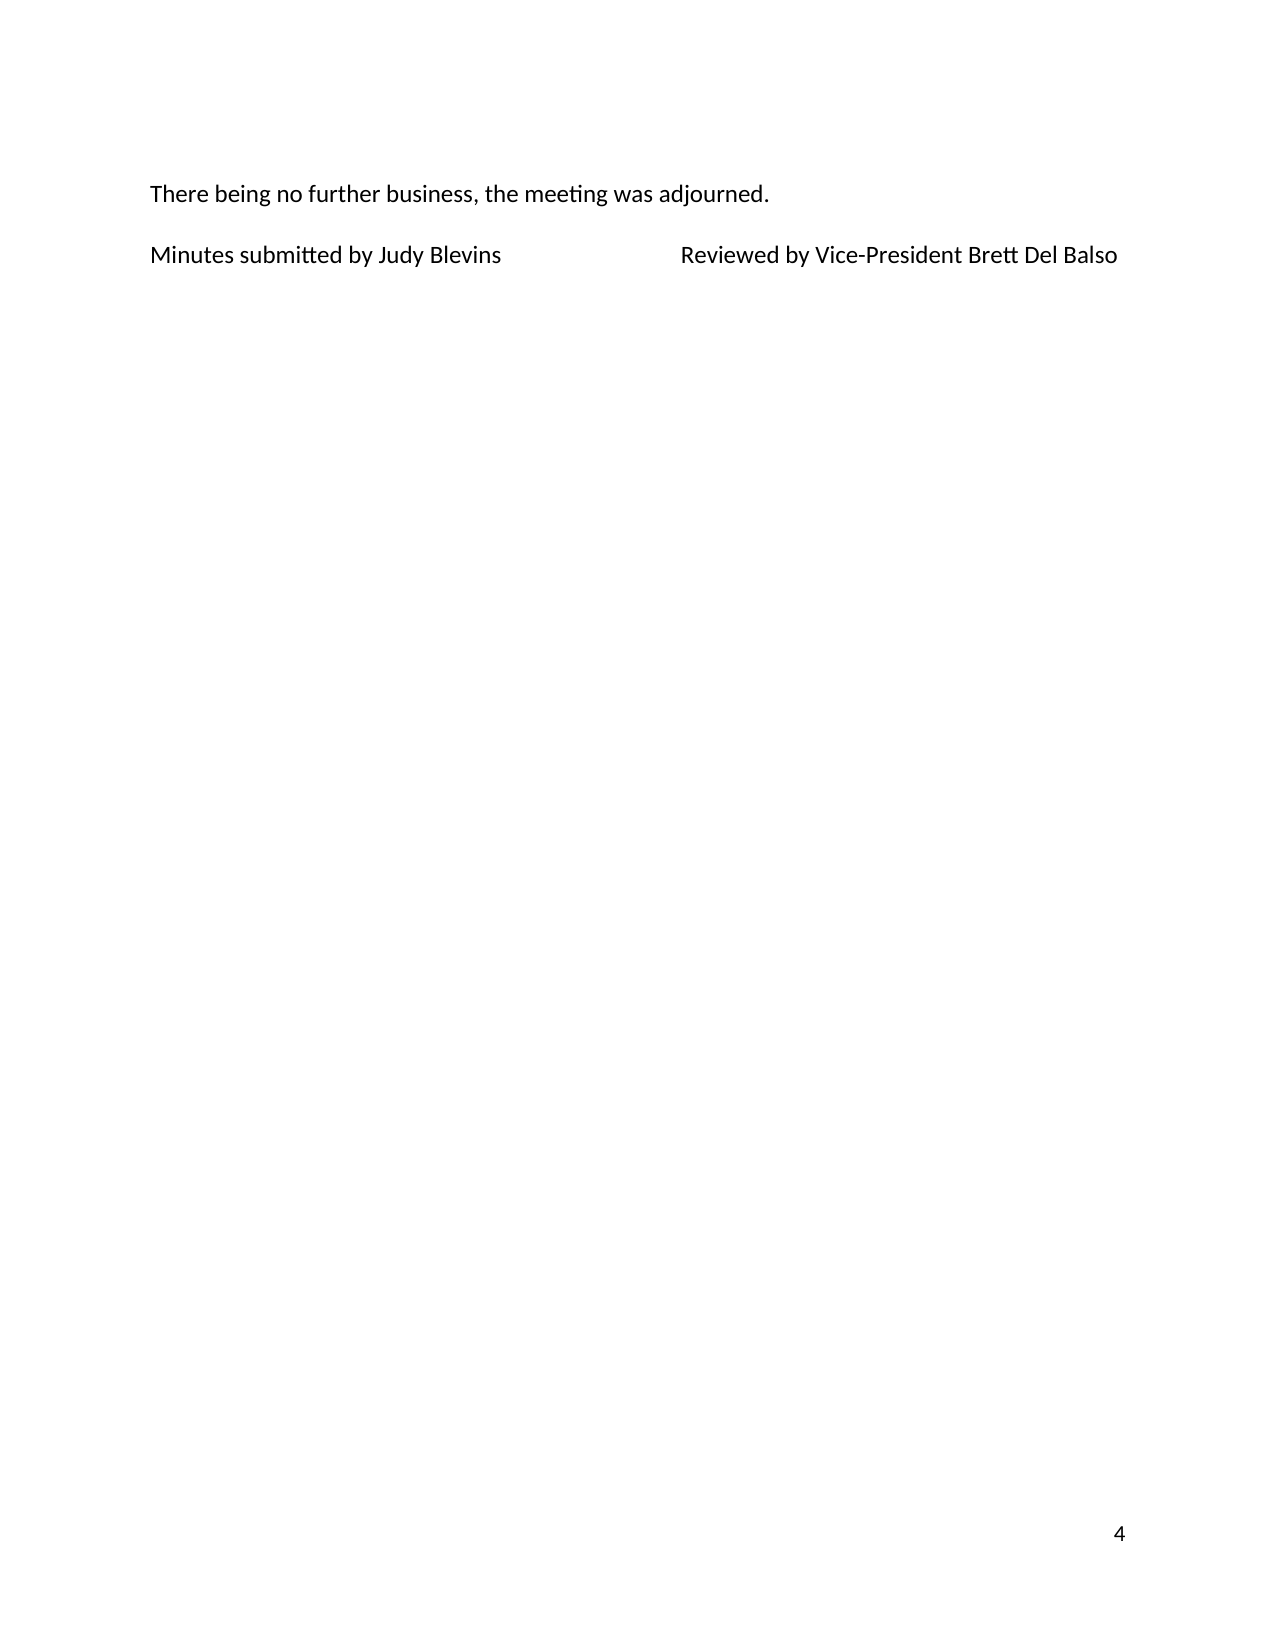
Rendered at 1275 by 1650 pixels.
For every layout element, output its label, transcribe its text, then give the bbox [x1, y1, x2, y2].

text Minutes submitted by Judy Blevins Reviewed by Vice-President Brett Del Balso [150, 239, 1125, 269]
text There being no further business, the meeting was adjourned. [150, 178, 1125, 208]
